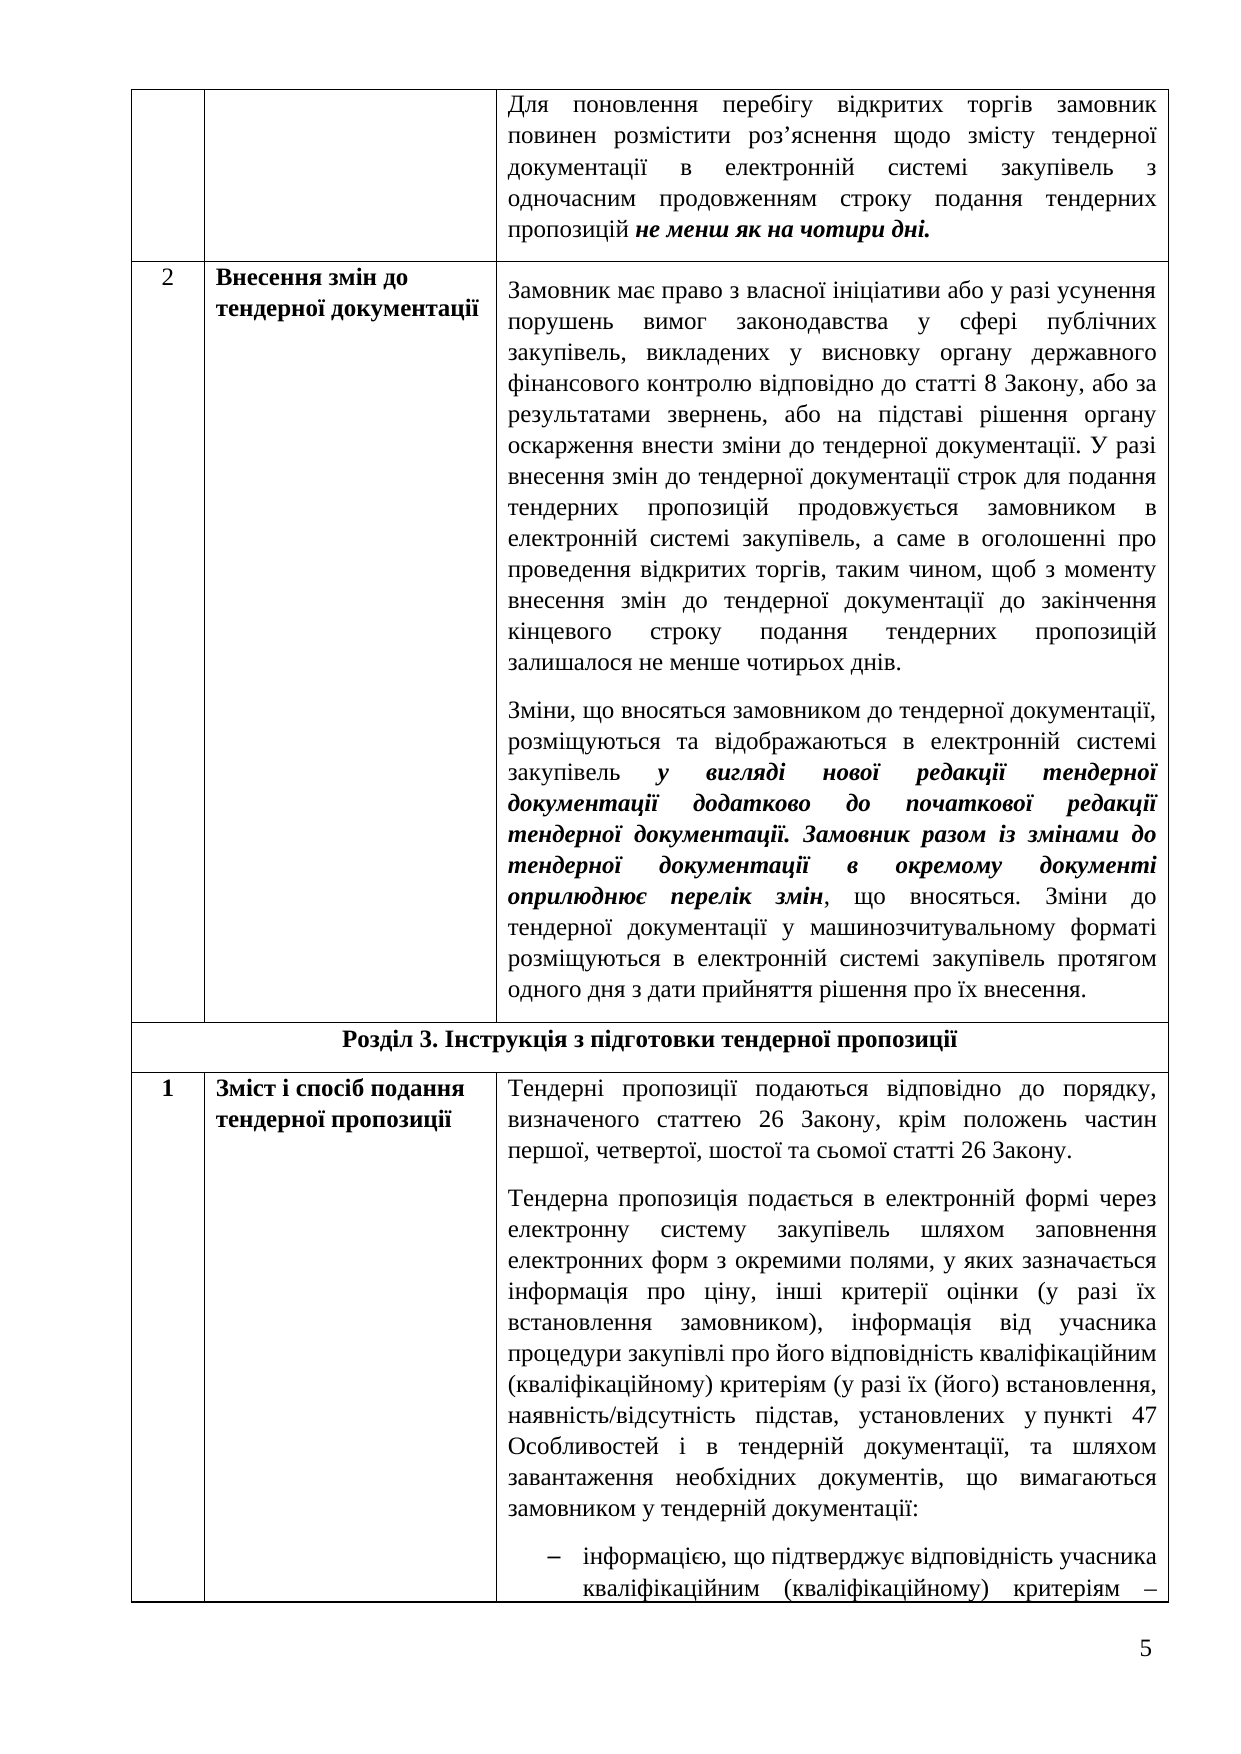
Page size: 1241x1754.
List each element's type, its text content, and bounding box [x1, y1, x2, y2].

table_cell 2 [132, 262, 204, 1022]
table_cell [205, 1073, 496, 1601]
table_cell Замовник має право з власної ініціативи або у разі усунення порушень вимог законодавства у сфері публічних закупівель, викладених у висновку органу державного фінансового контролю відповідно до статті 8 Закону, або за результатами звернень, або на підставі рішення органу оскарження внести зміни до тендерної документації. У разі внесення змін до тендерної документації строк для подання тендерних пропозицій продовжується замовником в електронній системі закупівель, а саме в оголошенні про проведення відкритих торгів, таким чином, щоб з моменту внесення змін до тендерної документації до закінчення кінцевого строку подання тендерних пропозицій залишалося не менше чотирьох днів. Зміни, що вносяться замовником до тендерної документації, розміщуються та відображаються в електронній системі закупівель у вигляді нової редакції тендерної документації додатково до початкової редакції тендерної документації. Замовник разом із змінами до тендерної документації в окремому документі оприлюднює перелік змін, що вносяться. Зміни до тендерної документації у машинозчитувальному форматі розміщуються в електронній системі закупівель протягом одного дня з дати прийняття рішення про їх внесення. [497, 262, 1168, 1022]
table_cell Внесення змін до тендерної документації [205, 262, 496, 1022]
table_cell 1 [132, 90, 204, 261]
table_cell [497, 1073, 1168, 1601]
table_cell 1 [132, 1073, 204, 1601]
table_cell Розділ 3. Інструкція з підготовки тендерної пропозиції [132, 1023, 1168, 1072]
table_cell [205, 90, 496, 261]
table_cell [497, 90, 1168, 261]
